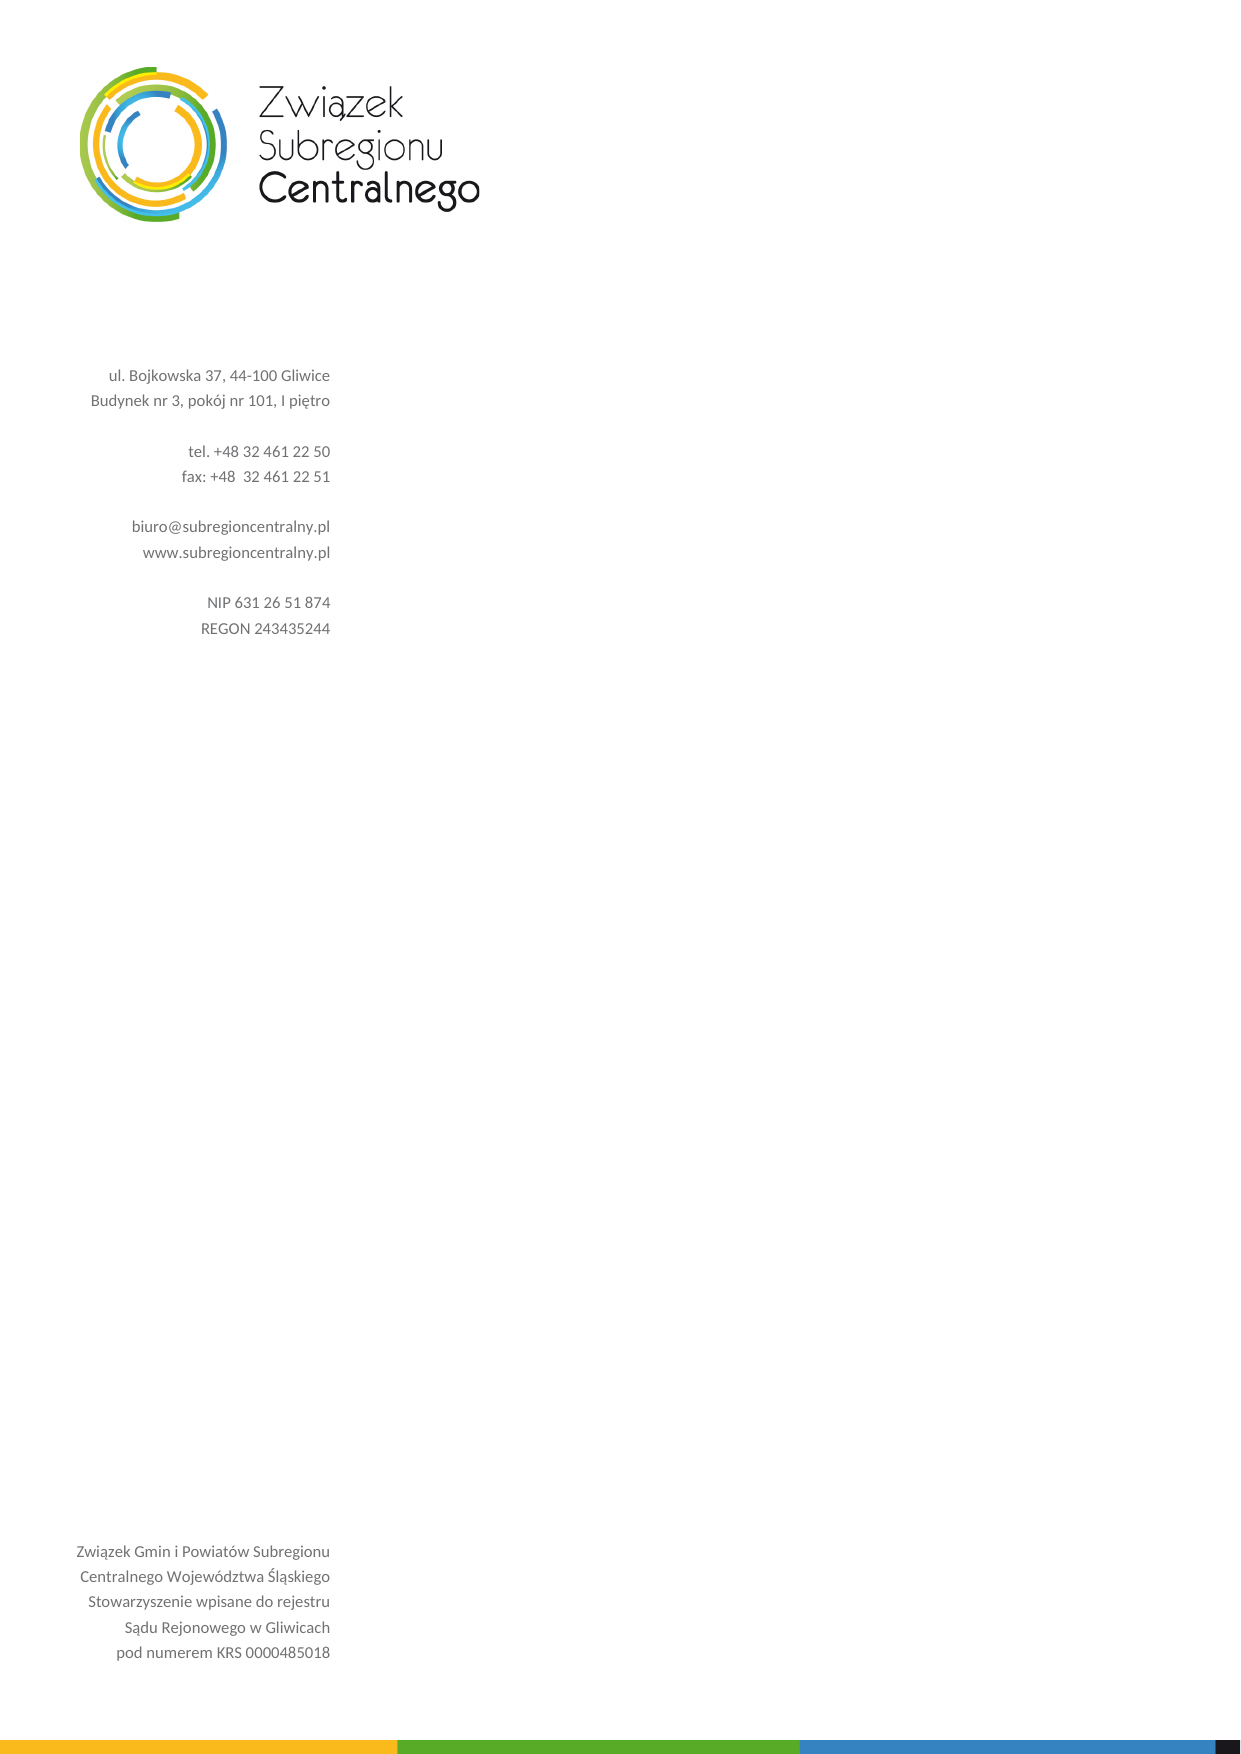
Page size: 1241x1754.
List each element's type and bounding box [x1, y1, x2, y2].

picture [79, 67, 480, 222]
picture [0, 1740, 1241, 1754]
